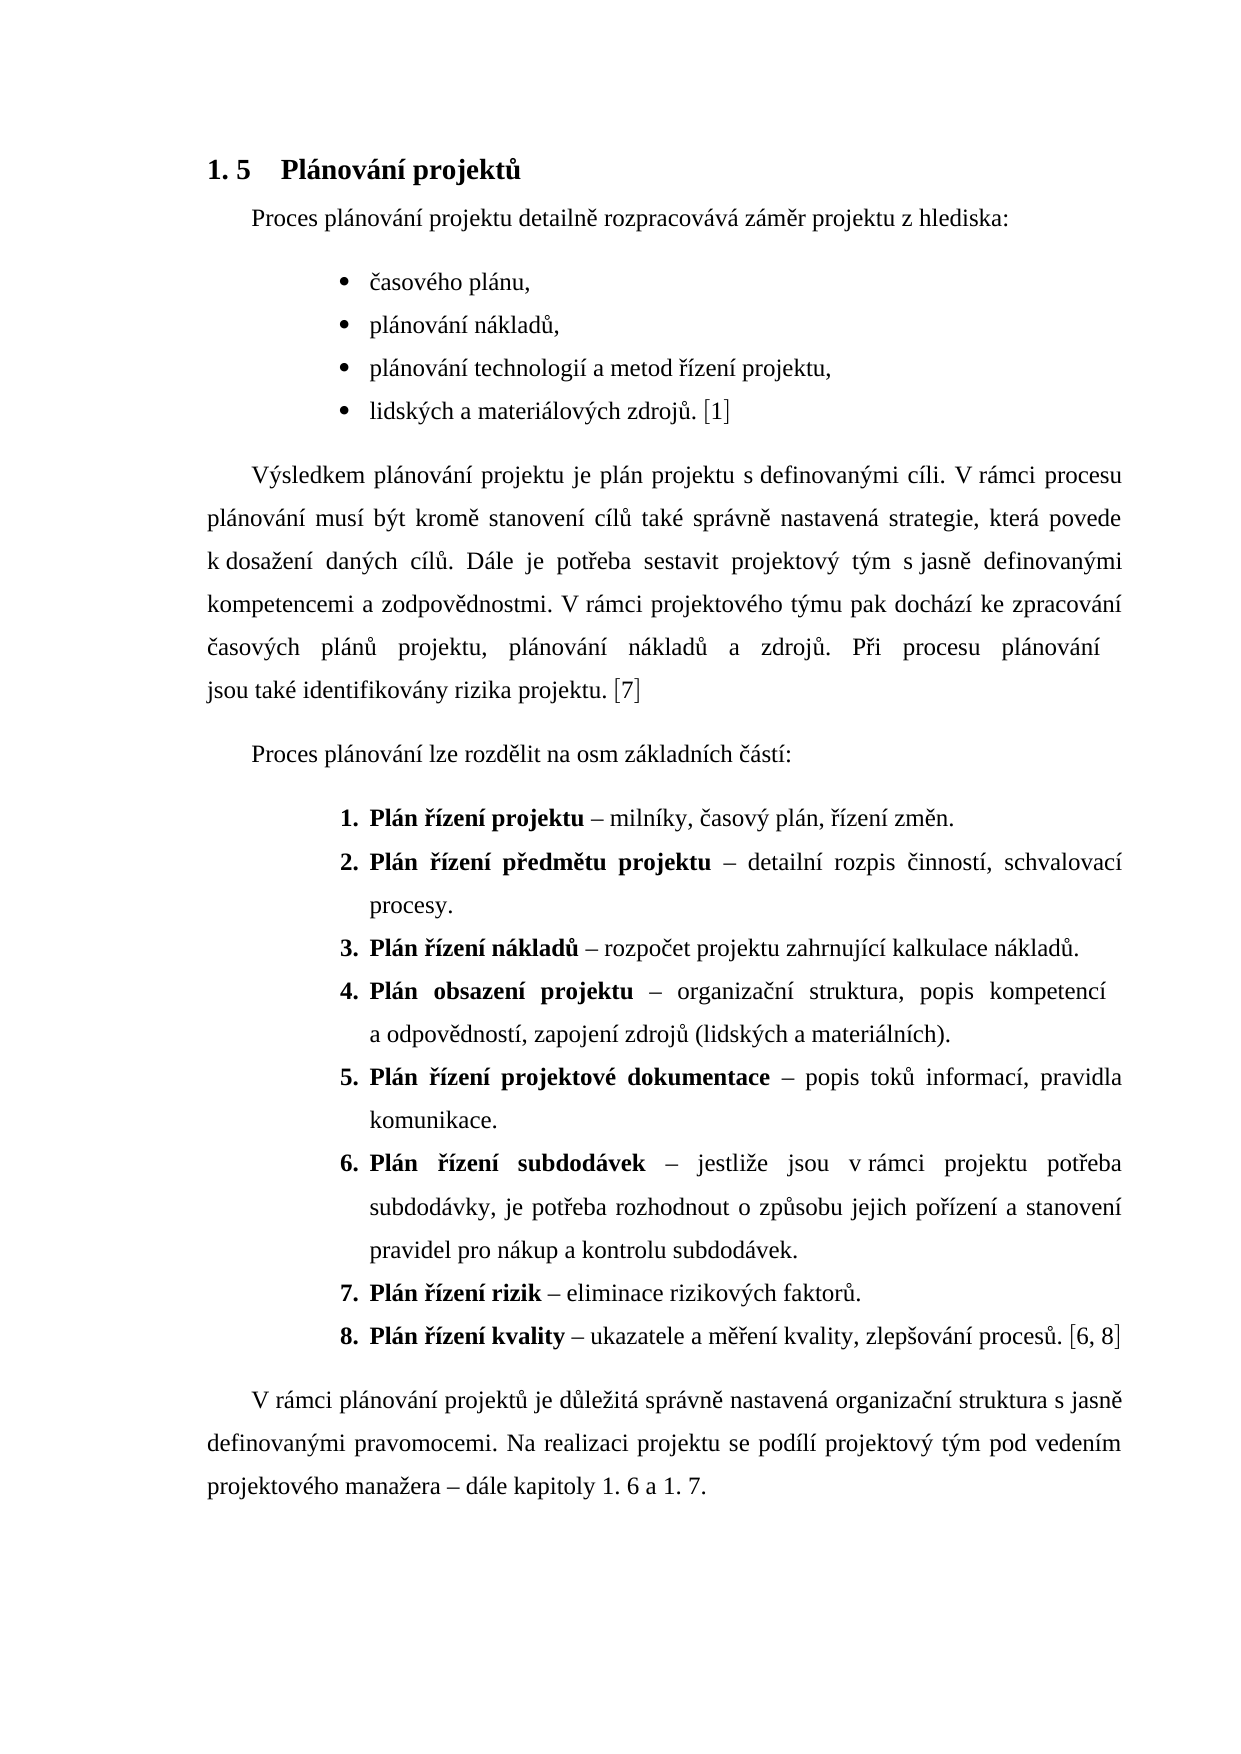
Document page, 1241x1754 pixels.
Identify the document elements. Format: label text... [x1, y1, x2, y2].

list Plán řízení předmětu projektu – detailní rozpis činností, schvalovací procesy. [340, 847, 1122, 918]
list Plán řízení projektové dokumentace – popis toků informací, pravidla komunikace. [340, 1062, 1122, 1134]
list plánování technologií a metod řízení projektu, [340, 353, 1122, 382]
list plánování nákladů, [340, 310, 1122, 338]
list Plán řízení projektu – milníky, časový plán, řízení změn. [340, 803, 1122, 832]
list časového plánu, [340, 267, 1122, 295]
list Plán řízení nákladů – rozpočet projektu zahrnující kalkulace nákladů. [340, 933, 1122, 962]
list lidských a materiálových zdrojů. 1 [340, 396, 1122, 425]
list Plán řízení rizik – eliminace rizikových faktorů. [340, 1278, 1122, 1307]
text Proces plánování lze rozdělit na osm základních částí: [207, 739, 1122, 768]
list Plán obsazení projektu – organizační struktura, popis kompetencí a odpovědností, zapojení zdrojů (lidských a materiálních). [340, 976, 1122, 1048]
list Plán řízení kvality – ukazatele a měření kvality, zlepšování procesů. 6, 8 [340, 1321, 1122, 1350]
list Plán řízení subdodávek – jestliže jsou v rámci projektu potřeba subdodávky, je potřeba rozhodnout o způsobu jejich pořízení a stanovení pravidel pro nákup a kontrolu subdodávek. [340, 1148, 1122, 1263]
subtitle 1. 5 Plánování projektů [207, 152, 1122, 186]
text Výsledkem plánování projektu je plán projektu s definovanými cíli. V rámci procesu plánování musí být kromě stanovení cílů také správně nastavená strategie, která povede k dosažení daných cílů. Dále je potřeba sestavit projektový tým s jasně definovanými kompetencemi a zodpovědnostmi. V rámci projektového týmu pak dochází ke zpracování časových plánů projektu, plánování nákladů a zdrojů. Při procesu plánování jsou také identifikovány rizika projektu. 7 [207, 460, 1122, 704]
text V rámci plánování projektů je důležitá správně nastavená organizační struktura s jasně definovanými pravomocemi. Na realizaci projektu se podílí projektový tým pod vedením projektového manažera – dále kapitoly 1. 6 a 1. 7. [207, 1385, 1122, 1500]
text Proces plánování projektu detailně rozpracovává záměr projektu z hlediska: [207, 203, 1122, 231]
